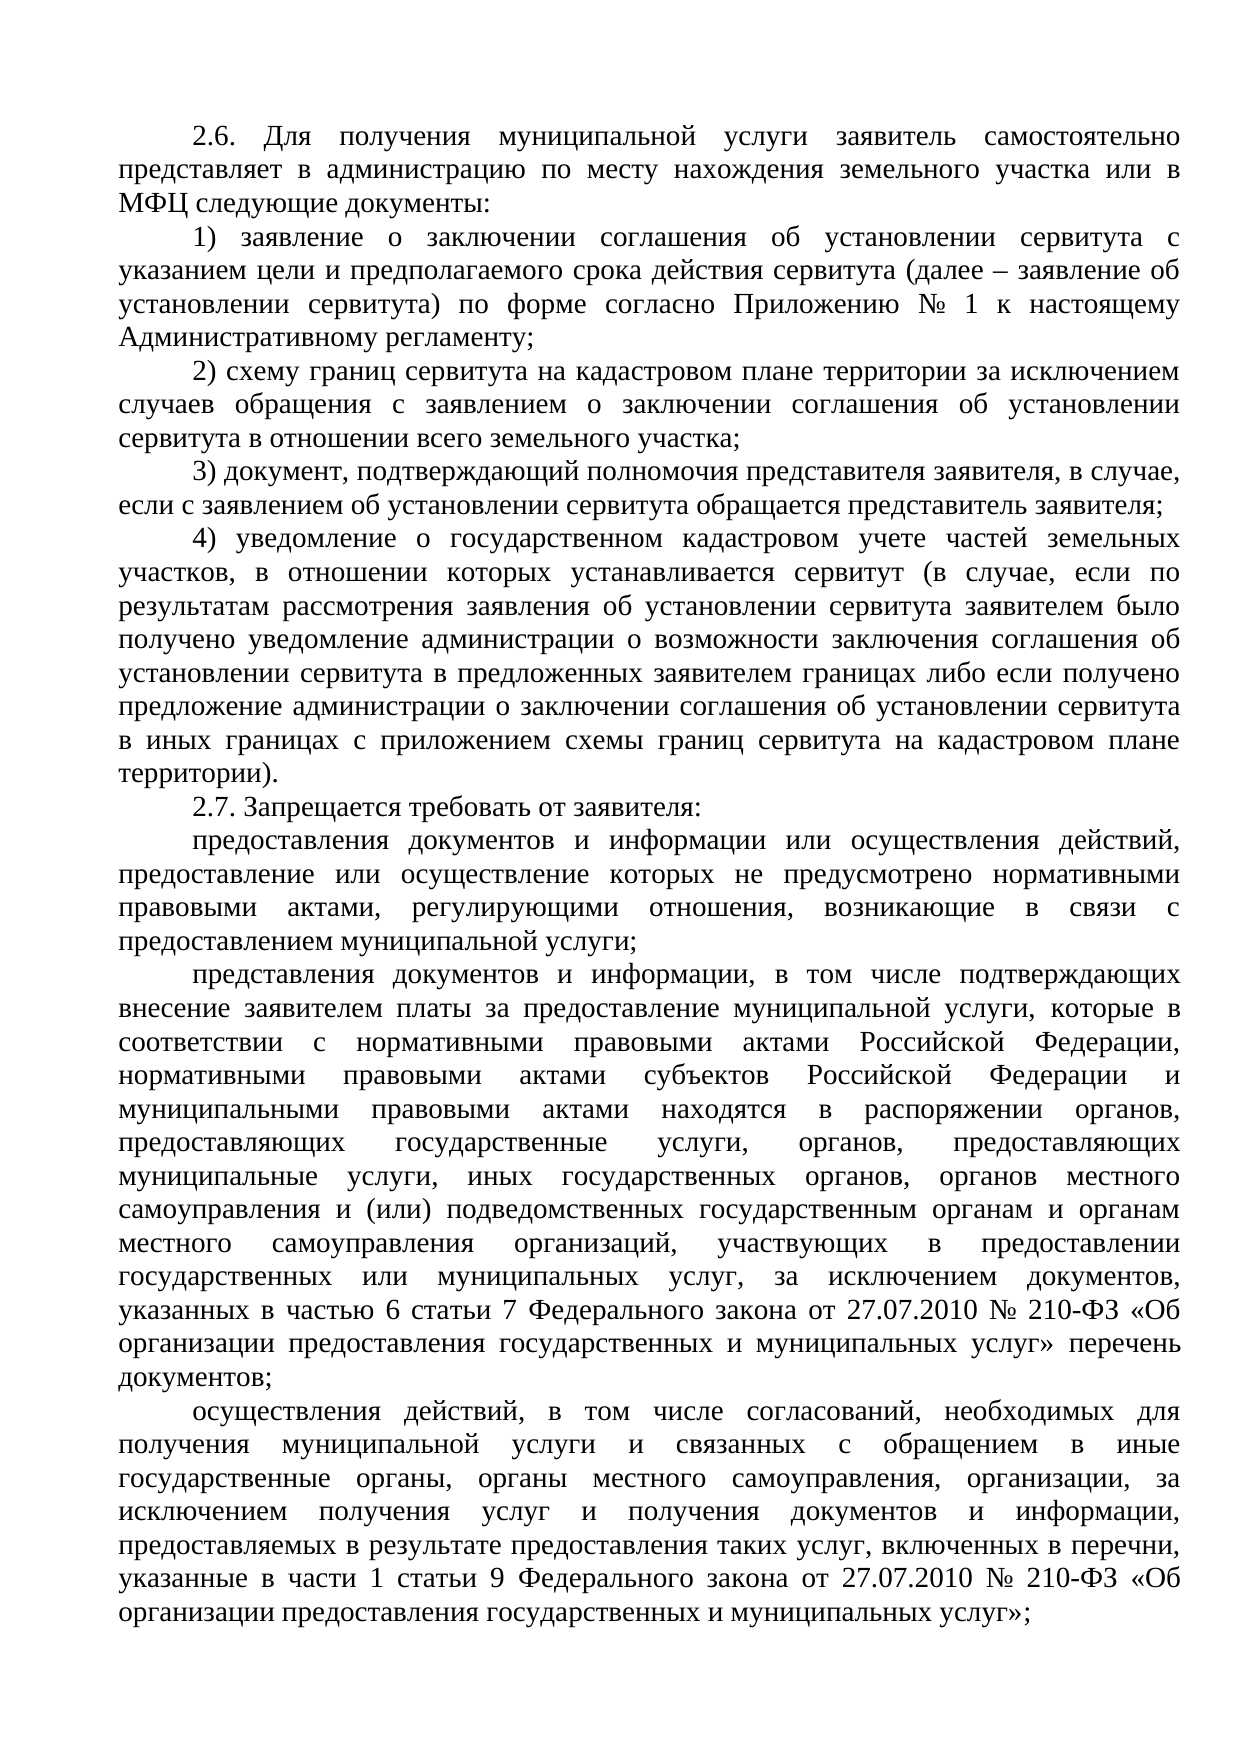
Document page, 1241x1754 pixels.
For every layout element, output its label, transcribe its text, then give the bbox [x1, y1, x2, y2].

text осуществления действий, в том числе согласований, необходимых для получения муниципальной услуги и связанных с обращением в иные государственные органы, органы местного самоуправления, организации, за исключением получения услуг и получения документов и информации, предоставляемых в результате предоставления таких услуг, включенных в перечни, указанные в части 1 статьи 9 Федерального закона от 27.07.2010 № 210-ФЗ «Об организации предоставления государственных и муниципальных услуг»; [118, 1393, 1181, 1627]
text представления документов и информации, в том числе подтверждающих внесение заявителем платы за предоставление муниципальной услуги, которые в соответствии с нормативными правовыми актами Российской Федерации, нормативными правовыми актами субъектов Российской Федерации и муниципальными правовыми актами находятся в распоряжении органов, предоставляющих государственные услуги, органов, предоставляющих муниципальные услуги, иных государственных органов, органов местного самоуправления и (или) подведомственных государственным органам и органам местного самоуправления организаций, участвующих в предоставлении государственных или муниципальных услуг, за исключением документов, указанных в частью 6 статьи 7 Федерального закона от 27.07.2010 № 210-ФЗ «Об организации предоставления государственных и муниципальных услуг» перечень документов; [118, 957, 1181, 1393]
text предоставления документов и информации или осуществления действий, предоставление или осуществление которых не предусмотрено нормативными правовыми актами, регулирующими отношения, возникающие в связи с предоставлением муниципальной услуги; [118, 822, 1181, 957]
text 3) документ, подтверждающий полномочия представителя заявителя, в случае, если с заявлением об установлении сервитута обращается представитель заявителя; [118, 453, 1181, 521]
list 2.7. Запрещается требовать от заявителя: [118, 789, 1181, 822]
text 4) уведомление о государственном кадастровом учете частей земельных участков, в отношении которых устанавливается сервитут (в случае, если по результатам рассмотрения заявления об установлении сервитута заявителем было получено уведомление администрации о возможности заключения соглашения об установлении сервитута в предложенных заявителем границах либо если получено предложение администрации о заключении соглашения об установлении сервитута в иных границах с приложением схемы границ сервитута на кадастровом плане территории). [118, 521, 1181, 789]
text 2) схему границ сервитута на кадастровом плане территории за исключением случаев обращения с заявлением о заключении соглашения об установлении сервитута в отношении всего земельного участка; [118, 353, 1181, 453]
text 1) заявление о заключении соглашения об установлении сервитута с указанием цели и предполагаемого срока действия сервитута (далее – заявление об установлении сервитута) по форме согласно Приложению № 1 к настоящему Административному регламенту; [118, 219, 1181, 353]
text 2.6. Для получения муниципальной услуги заявитель самостоятельно представляет в администрацию по месту нахождения земельного участка или в МФЦ следующие документы: [118, 118, 1181, 219]
